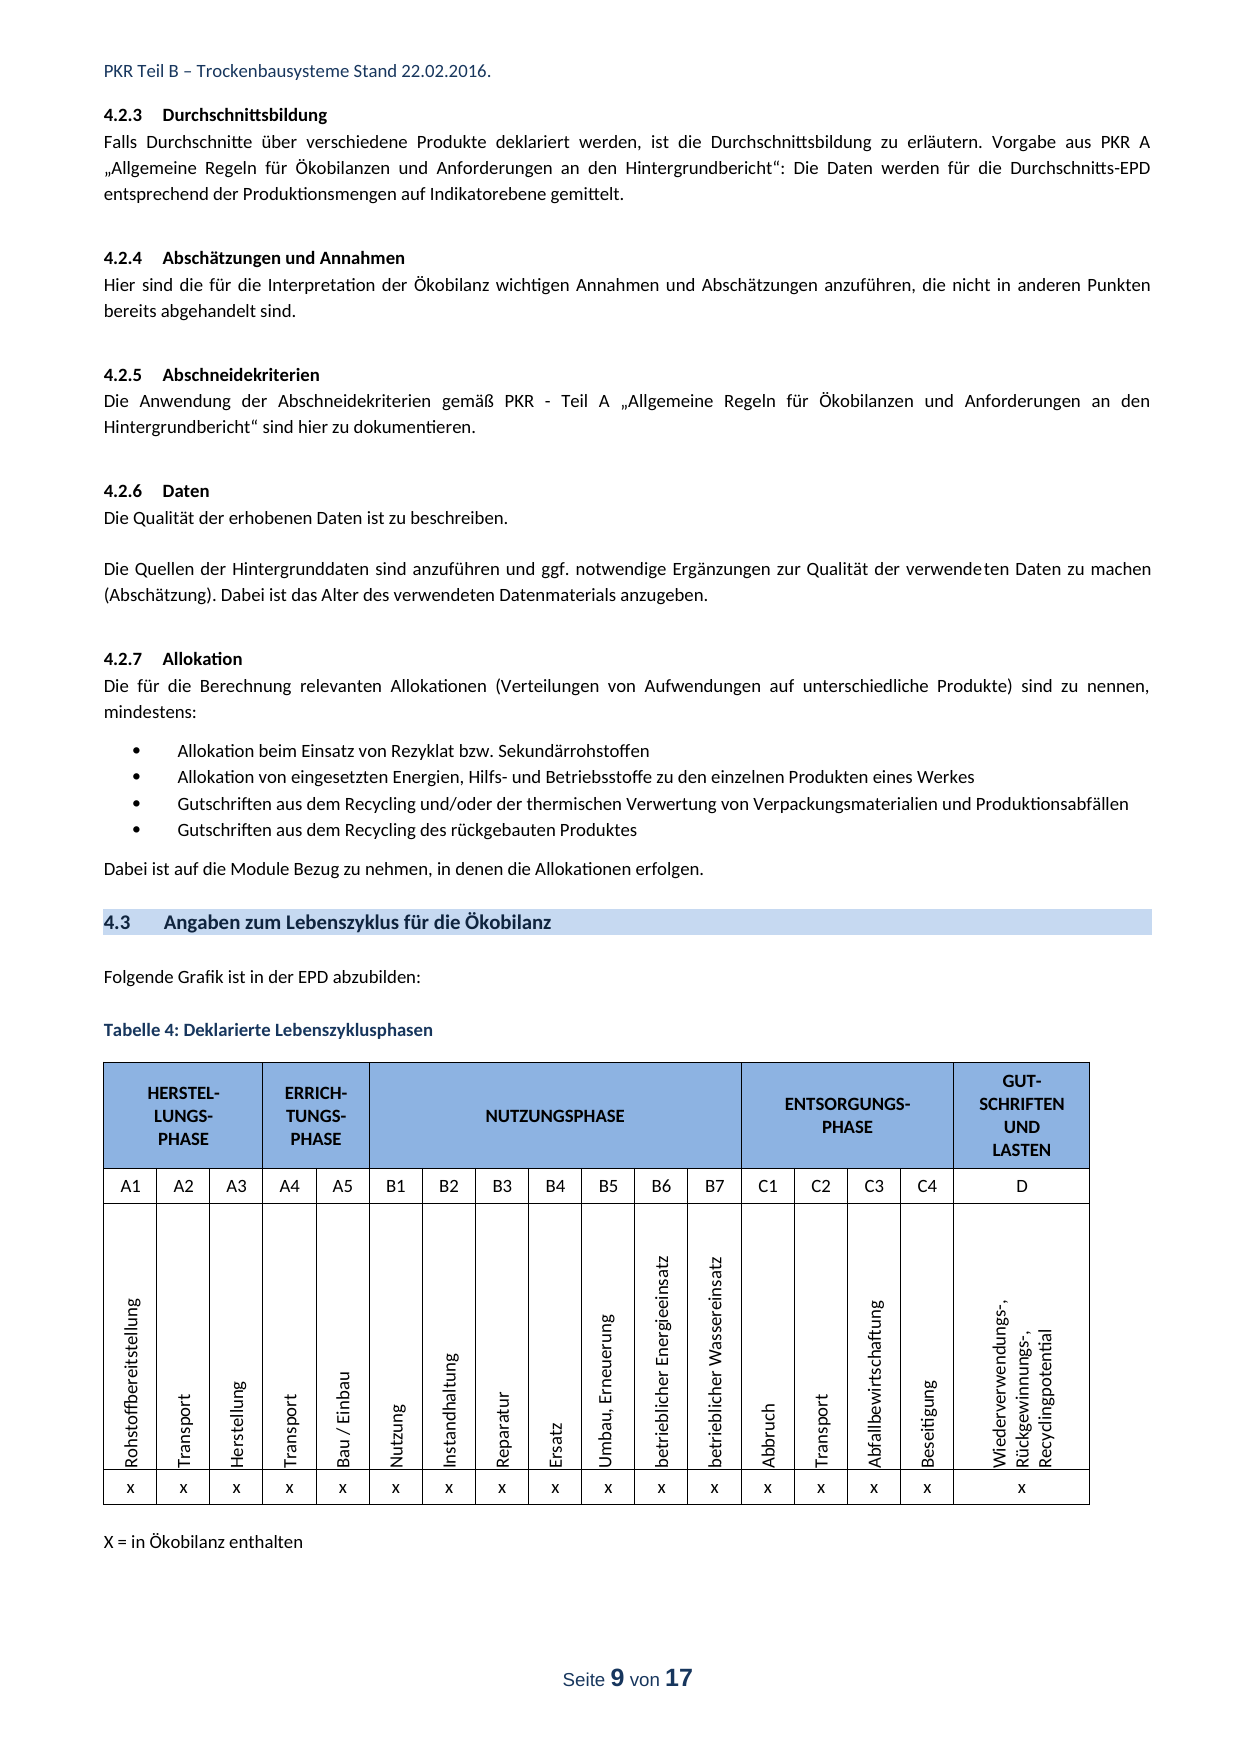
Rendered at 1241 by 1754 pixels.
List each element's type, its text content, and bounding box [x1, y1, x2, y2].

table_cell C1 [742, 1169, 794, 1203]
table_cell B7 [688, 1169, 741, 1203]
text Die Qualität der erhobenen Daten ist zu beschreiben. [103, 506, 1152, 529]
table_header NUTZUNGSPHASE [370, 1063, 741, 1168]
text Dabei ist auf die Module Bezug zu nehmen, in denen die Allokationen erfolgen. [103, 857, 1152, 880]
subtitle Angaben zum Lebenszyklus für die Ökobilanz [103, 909, 1152, 935]
table_cell x [901, 1470, 953, 1504]
table_cell betrieblicher Energieeinsatz [635, 1204, 687, 1469]
table_cell B1 [370, 1169, 422, 1203]
table_cell x [476, 1470, 528, 1504]
table_cell Abbruch [742, 1204, 794, 1469]
text Gutschriften aus dem Recycling und/oder der thermischen Verwertung von Verpackungsmaterialien und Produktionsabfällen [133, 792, 1152, 814]
table_cell x [795, 1470, 847, 1504]
table_cell x [263, 1470, 316, 1504]
table_cell A2 [157, 1169, 209, 1203]
table_cell D [954, 1169, 1089, 1203]
table_cell Wiederverwendungs-, Rückgewinnungs-, Recyclingpotential [954, 1204, 1089, 1469]
table_cell A5 [317, 1169, 369, 1203]
table_cell Instandhaltung [423, 1204, 475, 1469]
table_cell betrieblicher Wassereinsatz [688, 1204, 741, 1469]
table_cell B4 [529, 1169, 581, 1203]
text 4.2.7 Allokation [103, 647, 1152, 670]
table_cell Reparatur [476, 1204, 528, 1469]
table_cell Transport [157, 1204, 209, 1469]
text Die Anwendung der Abschneidekriterien gemäß PKR - Teil A „Allgemeine Regeln für Ökobilanzen und Anforderungen an den Hintergrundbericht“ sind hier zu dokumentieren. [103, 389, 1152, 438]
text Allokation beim Einsatz von Rezyklat bzw. Sekundärrohstoffen [133, 739, 1152, 762]
table_cell Umbau, Erneuerung [582, 1204, 634, 1469]
table_cell B5 [582, 1169, 634, 1203]
text Hier sind die für die Interpretation der Ökobilanz wichtigen Annahmen und Abschätzungen anzuführen, die nicht in anderen Punkten bereits abgehandelt sind. [103, 273, 1152, 322]
table_header ERRICH- TUNGS- PHASE [263, 1063, 369, 1168]
table_cell Herstellung [210, 1204, 262, 1469]
table_cell A1 [104, 1169, 156, 1203]
text Tabelle 4: Deklarierte Lebenszyklusphasen [103, 1018, 1152, 1041]
text 4.2.3 Durchschnittsbildung [103, 103, 1152, 126]
table_cell Transport [263, 1204, 316, 1469]
table_cell Bau / Einbau [317, 1204, 369, 1469]
table_cell B6 [635, 1169, 687, 1203]
table_cell Ersatz [529, 1204, 581, 1469]
table_cell B2 [423, 1169, 475, 1203]
text Die für die Berechnung relevanten Allokationen (Verteilungen von Aufwendungen auf unterschiedliche Produkte) sind zu nennen, mindestens: [103, 674, 1152, 723]
table_cell A3 [210, 1169, 262, 1203]
table_cell x [848, 1470, 900, 1504]
table_cell x [529, 1470, 581, 1504]
table_cell x [104, 1470, 156, 1504]
text Gutschriften aus dem Recycling des rückgebauten Produktes [133, 818, 1152, 841]
table_cell x [688, 1470, 741, 1504]
table_cell x [635, 1470, 687, 1504]
text X = in Ökobilanz enthalten [103, 1530, 1152, 1553]
table_cell Abfallbewirtschaftung [848, 1204, 900, 1469]
table_cell Rohstoffbereitstellung [104, 1204, 156, 1469]
table_cell x [423, 1470, 475, 1504]
table_cell Beseitigung [901, 1204, 953, 1469]
table_cell x [210, 1470, 262, 1504]
table_cell A4 [263, 1169, 316, 1203]
table_header ENTSORGUNGS- PHASE [742, 1063, 953, 1168]
table_header HERSTEL- LUNGS- PHASE [104, 1063, 262, 1168]
table_cell x [954, 1470, 1089, 1504]
text 4.2.6 Daten [103, 479, 1152, 502]
table_cell C3 [848, 1169, 900, 1203]
table_cell x [157, 1470, 209, 1504]
table_cell x [582, 1470, 634, 1504]
text Die Quellen der Hintergrunddaten sind anzuführen und ggf. notwendige Ergänzungen zur Qualität der verwendeten Daten zu machen (Abschätzung). Dabei ist das Alter des verwendeten Datenmaterials anzugeben. [103, 557, 1152, 606]
table_cell C4 [901, 1169, 953, 1203]
table_cell Transport [795, 1204, 847, 1469]
table_cell x [742, 1470, 794, 1504]
table_cell C2 [795, 1169, 847, 1203]
table_cell Nutzung [370, 1204, 422, 1469]
text 4.2.4 Abschätzungen und Annahmen [103, 246, 1152, 269]
text 4.2.5 Abschneidekriterien [103, 363, 1152, 386]
table_cell x [317, 1470, 369, 1504]
text Falls Durchschnitte über verschiedene Produkte deklariert werden, ist die Durchschnittsbildung zu erläutern. Vorgabe aus PKR A „Allgemeine Regeln für Ökobilanzen und Anforderungen an den Hintergrundbericht“: Die Daten werden für die Durchschnitts-EPD entsprechend der Produktionsmengen auf Indikatorebene gemittelt. [103, 130, 1152, 205]
table_cell x [370, 1470, 422, 1504]
text Allokation von eingesetzten Energien, Hilfs- und Betriebsstoffe zu den einzelnen Produkten eines Werkes [133, 765, 1152, 788]
table_header GUT-SCHRIFTEN UND LASTEN [954, 1063, 1089, 1168]
text Folgende Grafik ist in der EPD abzubilden: [103, 965, 1152, 988]
table_cell B3 [476, 1169, 528, 1203]
